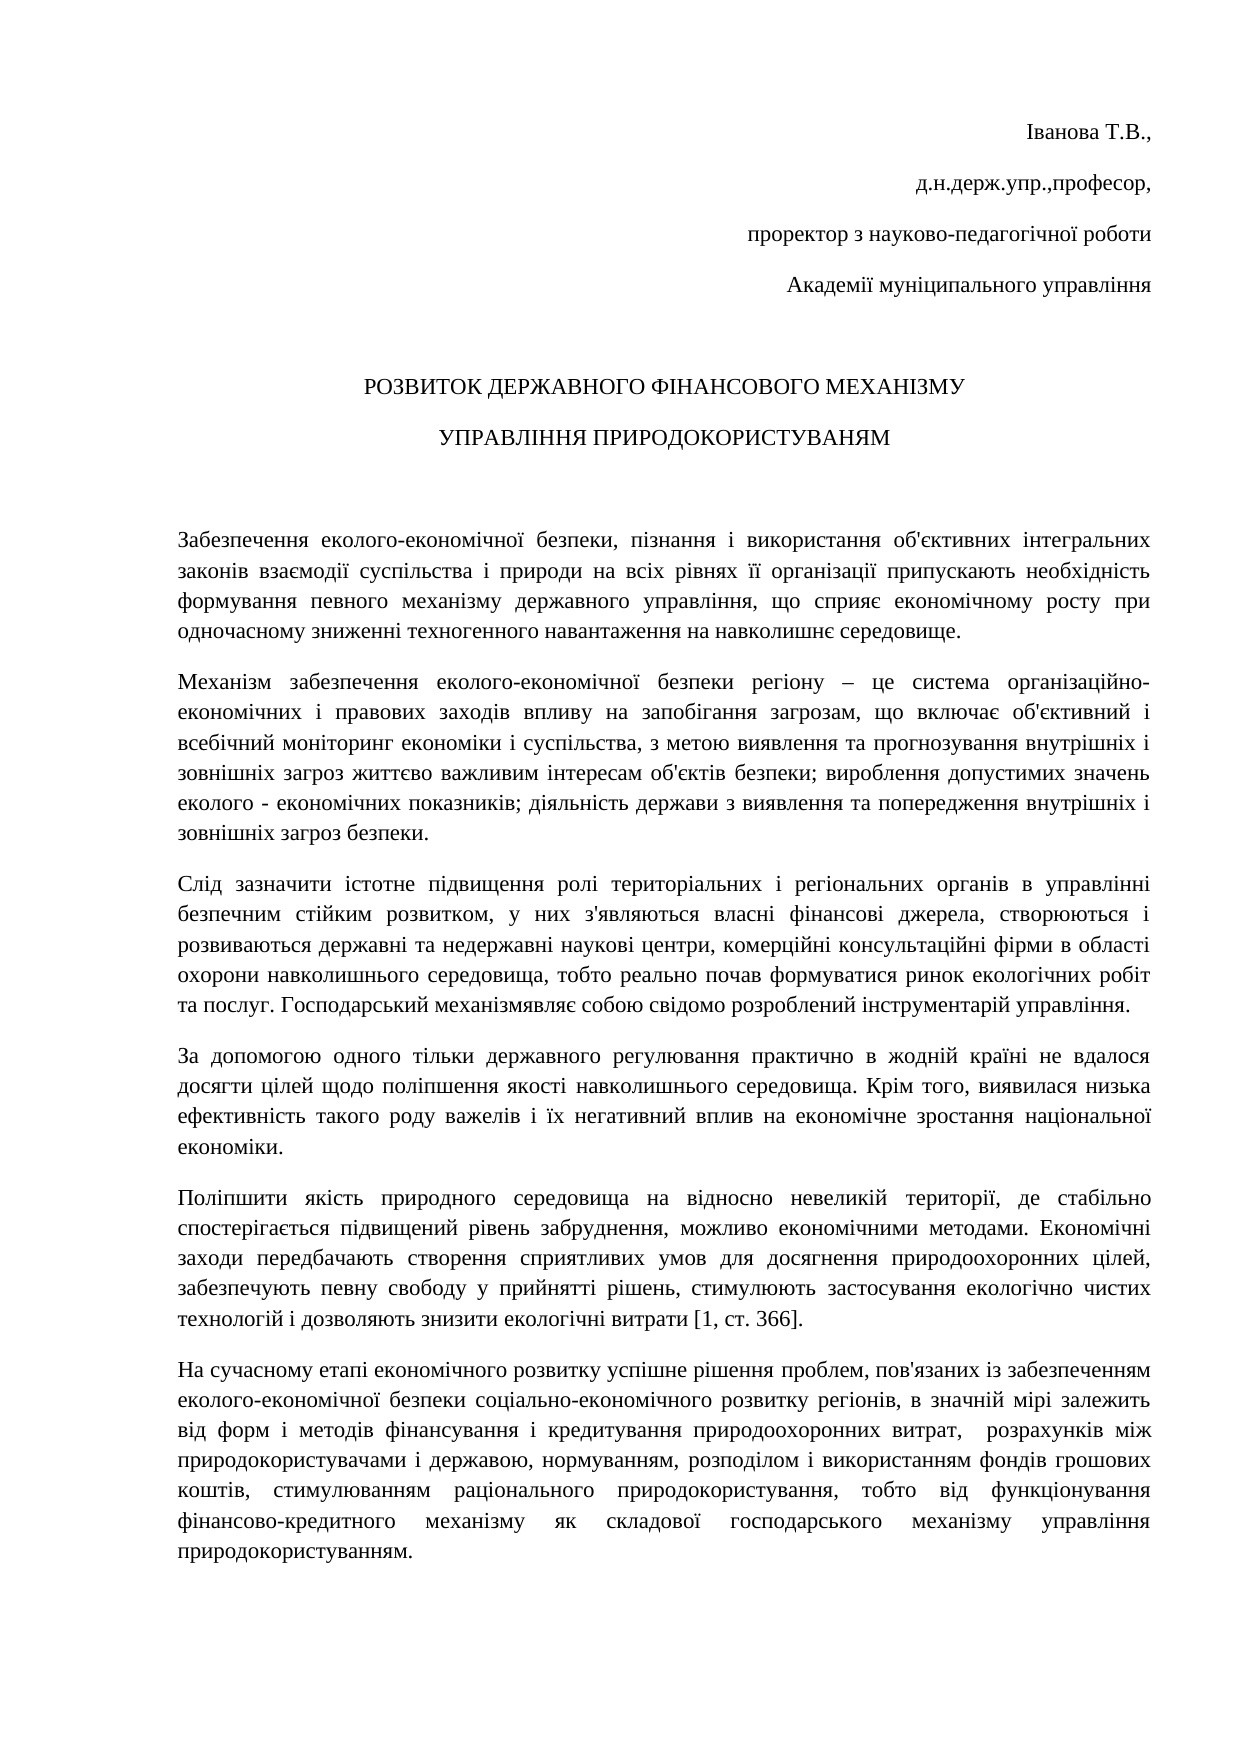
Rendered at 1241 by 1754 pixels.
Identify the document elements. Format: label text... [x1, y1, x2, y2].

text проректор з науково-педагогічної роботи [177, 220, 1152, 247]
text На сучасному етапі економічного розвитку успішне рішення проблем, пов'язаних із забезпеченням еколого-економічної безпеки соціально-економічного розвитку регіонів, в значній мірі залежить від форм і методів фінансування і кредитування природоохоронних витрат, розрахунків між природокористувачами і державою, нормуванням, розподілом і використанням фондів грошових коштів, стимулюванням раціонального природокористування, тобто від функціонування фінансово-кредитного механізму як складової господарського механізму управління природокористуванням. [177, 1356, 1152, 1563]
text РОЗВИТОК ДЕРЖАВНОГО ФІНАНСОВОГО МЕХАНІЗМУ [177, 373, 1152, 400]
text Слід зазначити істотне підвищення ролі територіальних і регіональних органів в управлінні безпечним стійким розвитком, у них з'являються власні фінансові джерела, створюються і розвиваються державні та недержавні наукові центри, комерційні консультаційні фірми в області охорони навколишнього середовища, тобто реально почав формуватися ринок екологічних робіт та послуг. Господарський механізмявляє собою свідомо розроблений інструментарій управління. [177, 870, 1152, 1017]
text Механізм забезпечення еколого-економічної безпеки регіону – це система організаційно-економічних і правових заходів впливу на запобігання загрозам, що включає об'єктивний і всебічний моніторинг економіки і суспільства, з метою виявлення та прогнозування внутрішніх і зовнішніх загроз життєво важливим інтересам об'єктів безпеки; вироблення допустимих значень еколого - економічних показників; діяльність держави з виявлення та попередження внутрішніх і зовнішніх загроз безпеки. [177, 668, 1152, 846]
text Поліпшити якість природного середовища на відносно невеликій території, де стабільно спостерігається підвищений рівень забруднення, можливо економічними методами. Економічні заходи передбачають створення сприятливих умов для досягнення природоохоронних цілей, забезпечують певну свободу у прийнятті рішень, стимулюють застосування екологічно чистих технологій і дозволяють знизити екологічні витрати [1, ст. 366]. [177, 1184, 1152, 1331]
text УПРАВЛІННЯ ПРИРОДОКОРИСТУВАНЯМ [177, 424, 1152, 451]
text Забезпечення еколого-економічної безпеки, пізнання і використання об'єктивних інтегральних законів взаємодії суспільства і природи на всіх рівнях її організації припускають необхідність формування певного механізму державного управління, що сприяє економічному росту при одночасному зниженні техногенного навантаження на навколишнє середовище. [177, 526, 1152, 643]
text Академії муніципального управління [177, 271, 1152, 298]
text д.н.держ.упр.,професор, [177, 169, 1152, 196]
text Іванова Т.В., [177, 118, 1152, 144]
text За допомогою одного тільки державного регулювання практично в жодній країні не вдалося досягти цілей щодо поліпшення якості навколишнього середовища. Крім того, виявилася низька ефективність такого роду важелів і їх негативний вплив на економічне зростання національної економіки. [177, 1042, 1152, 1159]
